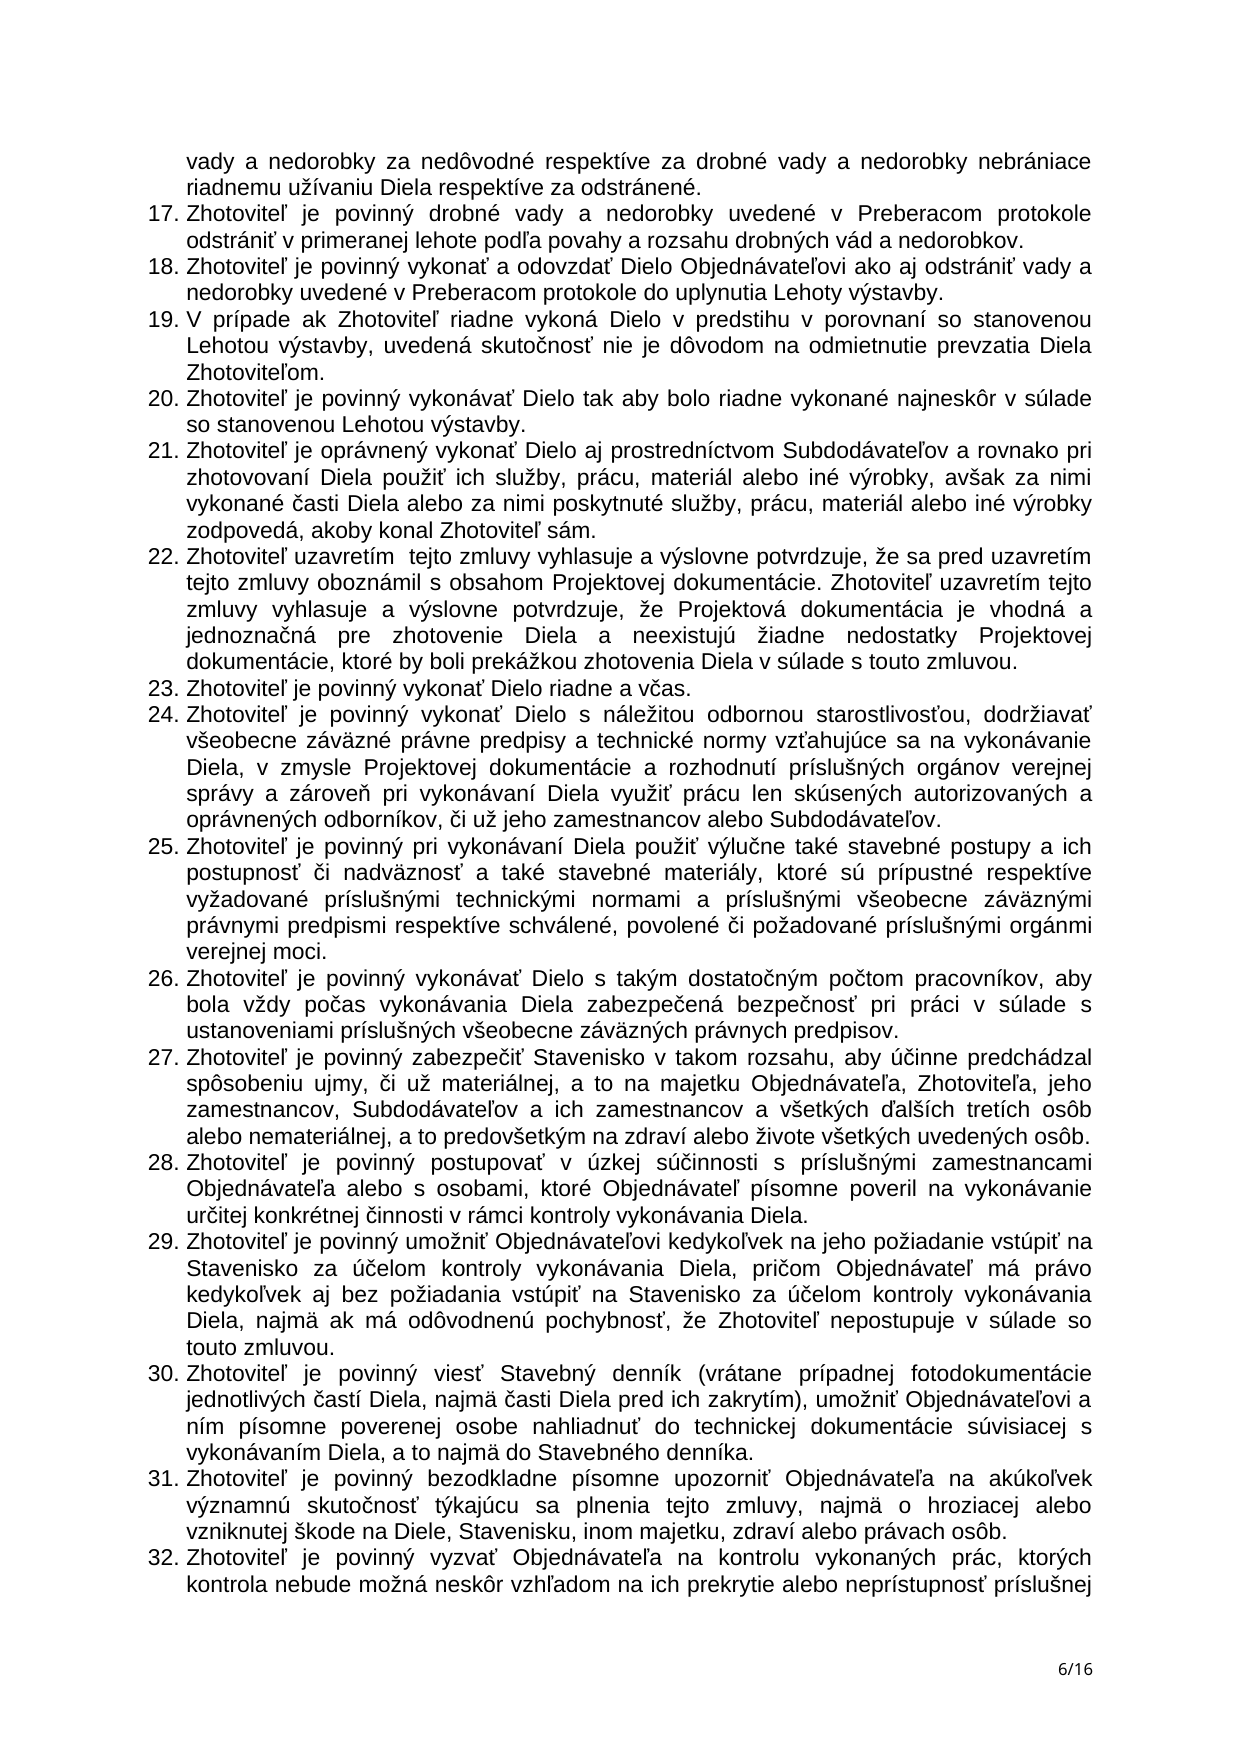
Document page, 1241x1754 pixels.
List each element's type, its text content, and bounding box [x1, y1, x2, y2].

list V prípade ak Zhotoviteľ riadne vykoná Dielo v predstihu v porovnaní so stanovenou Lehotou výstavby, uvedená skutočnosť nie je dôvodom na odmietnutie prevzatia Diela Zhotoviteľom. [148, 306, 1093, 385]
list Zhotoviteľ je povinný umožniť Objednávateľovi kedykoľvek na jeho požiadanie vstúpiť na Stavenisko za účelom kontroly vykonávania Diela, pričom Objednávateľ má právo kedykoľvek aj bez požiadania vstúpiť na Stavenisko za účelom kontroly vykonávania Diela, najmä ak má odôvodnenú pochybnosť, že Zhotoviteľ nepostupuje v súlade so touto zmluvou. [148, 1228, 1093, 1360]
list Zhotoviteľ je povinný pri vykonávaní Diela použiť výlučne také stavebné postupy a ich postupnosť či nadväznosť a také stavebné materiály, ktoré sú prípustné respektíve vyžadované príslušnými technickými normami a príslušnými všeobecne záväznými právnymi predpismi respektíve schválené, povolené či požadované príslušnými orgánmi verejnej moci. [148, 833, 1093, 964]
list Zhotoviteľ je povinný vykonať a odovzdať Dielo Objednávateľovi ako aj odstrániť vady a nedorobky uvedené v Preberacom protokole do uplynutia Lehoty výstavby. [148, 253, 1093, 306]
list Zhotoviteľ je oprávnený vykonať Dielo aj prostredníctvom Subdodávateľov a rovnako pri zhotovovaní Diela použiť ich služby, prácu, materiál alebo iné výrobky, avšak za nimi vykonané časti Diela alebo za nimi poskytnuté služby, prácu, materiál alebo iné výrobky zodpovedá, akoby konal Zhotoviteľ sám. [148, 437, 1093, 543]
list Zhotoviteľ je povinný postupovať v úzkej súčinnosti s príslušnými zamestnancami Objednávateľa alebo s osobami, ktoré Objednávateľ písomne poveril na vykonávanie určitej konkrétnej činnosti v rámci kontroly vykonávania Diela. [148, 1149, 1093, 1228]
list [148, 148, 1093, 200]
list Zhotoviteľ je povinný vykonať Dielo s náležitou odbornou starostlivosťou, dodržiavať všeobecne záväzné právne predpisy a technické normy vzťahujúce sa na vykonávanie Diela, v zmysle Projektovej dokumentácie a rozhodnutí príslušných orgánov verejnej správy a zároveň pri vykonávaní Diela využiť prácu len skúsených autorizovaných a oprávnených odborníkov, či už jeho zamestnancov alebo Subdodávateľov. [148, 701, 1093, 833]
list Zhotoviteľ je povinný drobné vady a nedorobky uvedené v Preberacom protokole odstrániť v primeranej lehote podľa povahy a rozsahu drobných vád a nedorobkov. [148, 200, 1093, 253]
list Zhotoviteľ je povinný viesť Stavebný denník (vrátane prípadnej fotodokumentácie jednotlivých častí Diela, najmä časti Diela pred ich zakrytím), umožniť Objednávateľovi a ním písomne poverenej osobe nahliadnuť do technickej dokumentácie súvisiacej s vykonávaním Diela, a to najmä do Stavebného denníka. [148, 1360, 1093, 1465]
list Zhotoviteľ je povinný bezodkladne písomne upozorniť Objednávateľa na akúkoľvek významnú skutočnosť týkajúcu sa plnenia tejto zmluvy, najmä o hroziacej alebo vzniknutej škode na Diele, Stavenisku, inom majetku, zdraví alebo právach osôb. [148, 1465, 1093, 1544]
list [148, 1544, 1093, 1597]
list Zhotoviteľ je povinný zabezpečiť Stavenisko v takom rozsahu, aby účinne predchádzal spôsobeniu ujmy, či už materiálnej, a to na majetku Objednávateľa, Zhotoviteľa, jeho zamestnancov, Subdodávateľov a ich zamestnancov a všetkých ďalších tretích osôb alebo nemateriálnej, a to predovšetkým na zdraví alebo živote všetkých uvedených osôb. [148, 1044, 1093, 1149]
list Zhotoviteľ uzavretím tejto zmluvy vyhlasuje a výslovne potvrdzuje, že sa pred uzavretím tejto zmluvy oboznámil s obsahom Projektovej dokumentácie. Zhotoviteľ uzavretím tejto zmluvy vyhlasuje a výslovne potvrdzuje, že Projektová dokumentácia je vhodná a jednoznačná pre zhotovenie Diela a neexistujú žiadne nedostatky Projektovej dokumentácie, ktoré by boli prekážkou zhotovenia Diela v súlade s touto zmluvou. [148, 543, 1093, 675]
list Zhotoviteľ je povinný vykonávať Dielo tak aby bolo riadne vykonané najneskôr v súlade so stanovenou Lehotou výstavby. [148, 385, 1093, 437]
list Zhotoviteľ je povinný vykonať Dielo riadne a včas. [148, 675, 1093, 701]
list Zhotoviteľ je povinný vykonávať Dielo s takým dostatočným počtom pracovníkov, aby bola vždy počas vykonávania Diela zabezpečená bezpečnosť pri práci v súlade s ustanoveniami príslušných všeobecne záväzných právnych predpisov. [148, 964, 1093, 1044]
